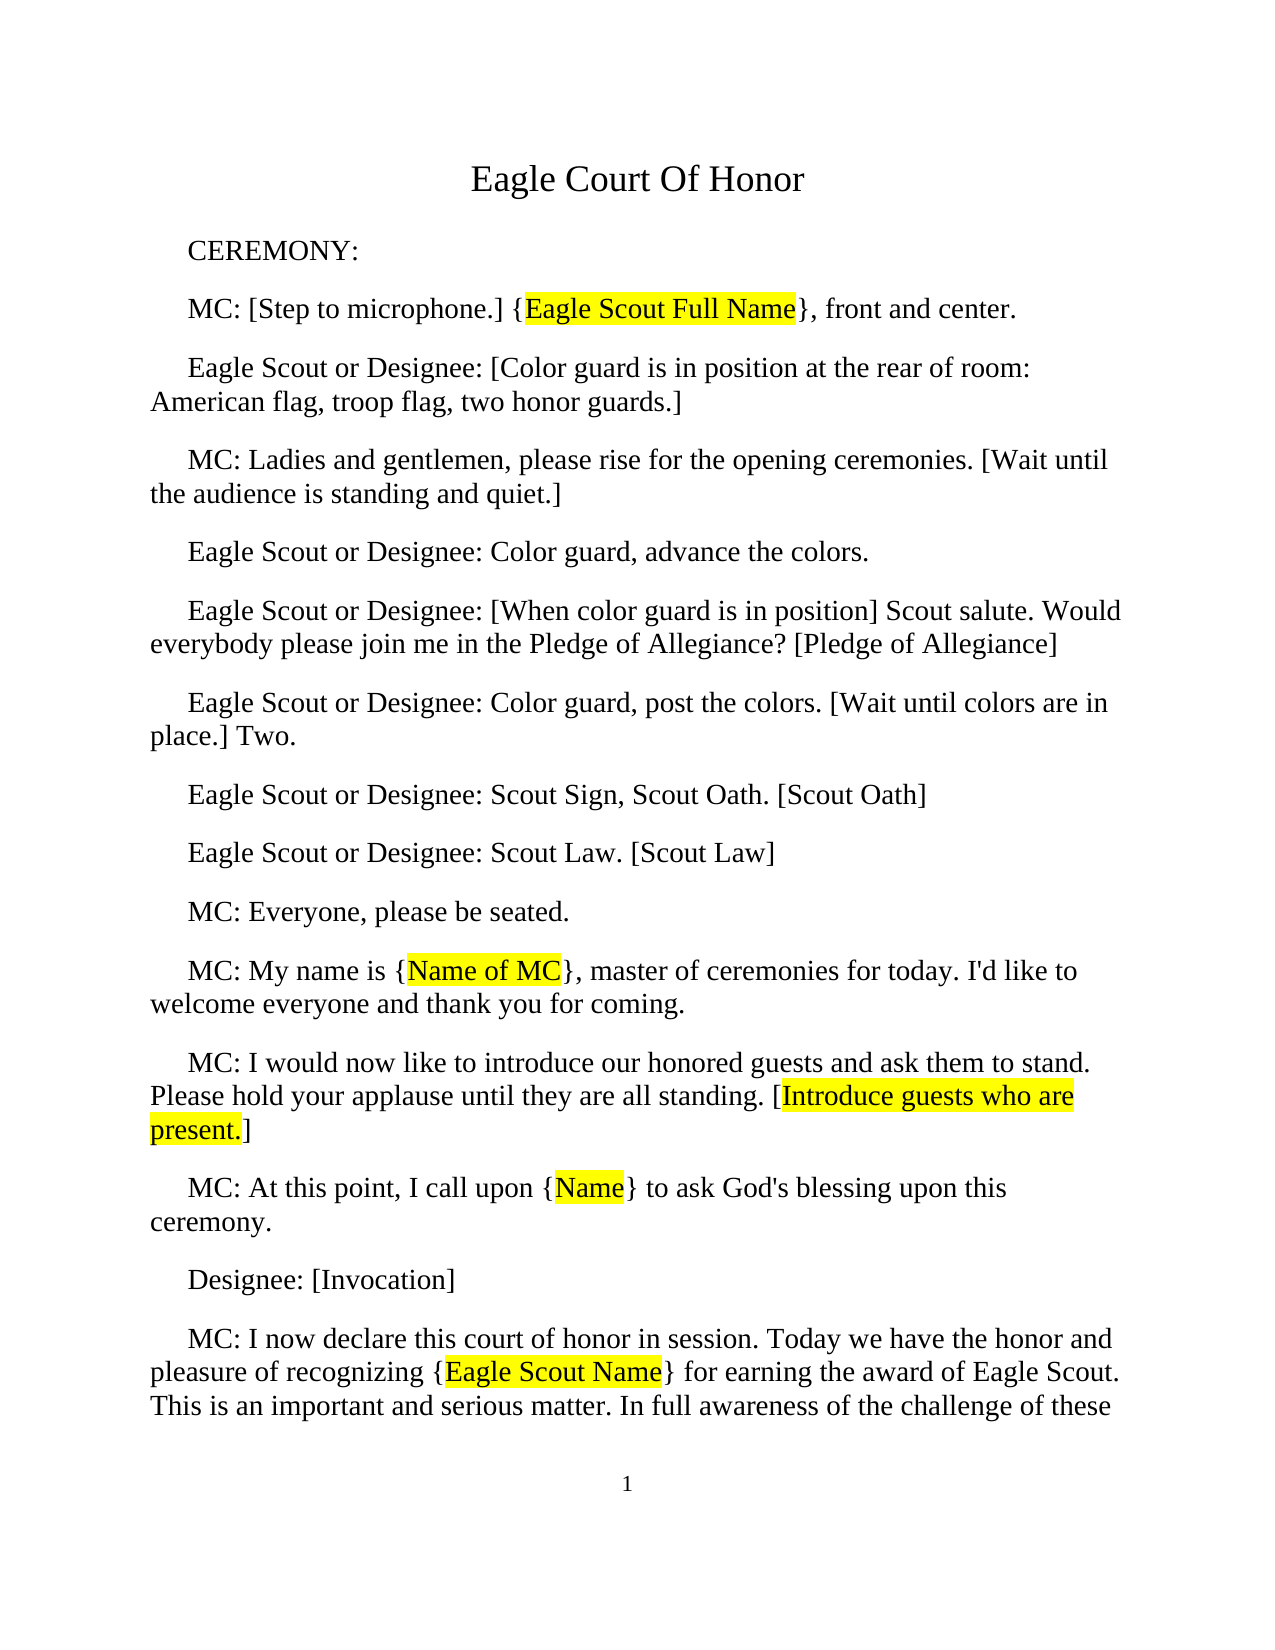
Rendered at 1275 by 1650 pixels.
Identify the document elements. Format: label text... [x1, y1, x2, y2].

text Eagle Scout or Designee: Scout Law. [Scout Law] [150, 836, 1125, 869]
text MC: My name is {Name of MC}, master of ceremonies for today. I'd like to welcome everyone and thank you for coming. [150, 953, 1125, 1020]
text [150, 1321, 1125, 1422]
text Eagle Scout or Designee: Color guard, post the colors. [Wait until colors are in place.] Two. [150, 685, 1125, 752]
text CEREMONY: [150, 233, 1125, 267]
text MC: I would now like to introduce our honored guests and ask them to stand. Please hold your applause until they are all standing. [Introduce guests who are present.] [150, 1045, 1125, 1145]
subtitle Eagle Court Of Honor [150, 156, 1125, 199]
text Eagle Scout or Designee: [Color guard is in position at the rear of room: American flag, troop flag, two honor guards.] [150, 350, 1125, 417]
text MC: [Step to microphone.] {Eagle Scout Full Name}, front and center. [796, 292, 1125, 325]
text Eagle Scout or Designee: [When color guard is in position] Scout salute. Would everybody please join me in the Pledge of Allegiance? [Pledge of Allegiance] [150, 593, 1125, 660]
text Eagle Scout or Designee: Color guard, advance the colors. [150, 534, 1125, 568]
text MC: Ladies and gentlemen, please rise for the opening ceremonies. [Wait until the audience is standing and quiet.] [150, 442, 1125, 509]
text MC: Everyone, please be seated. [150, 894, 1125, 928]
text MC: [Step to microphone.] {Eagle Scout Full Name}, front and center. [150, 292, 525, 325]
text Eagle Scout or Designee: Scout Sign, Scout Oath. [Scout Oath] [150, 777, 1125, 811]
text Designee: [Invocation] [150, 1262, 1125, 1296]
text MC: At this point, I call upon {Name} to ask God's blessing upon this ceremony. [150, 1170, 1125, 1237]
